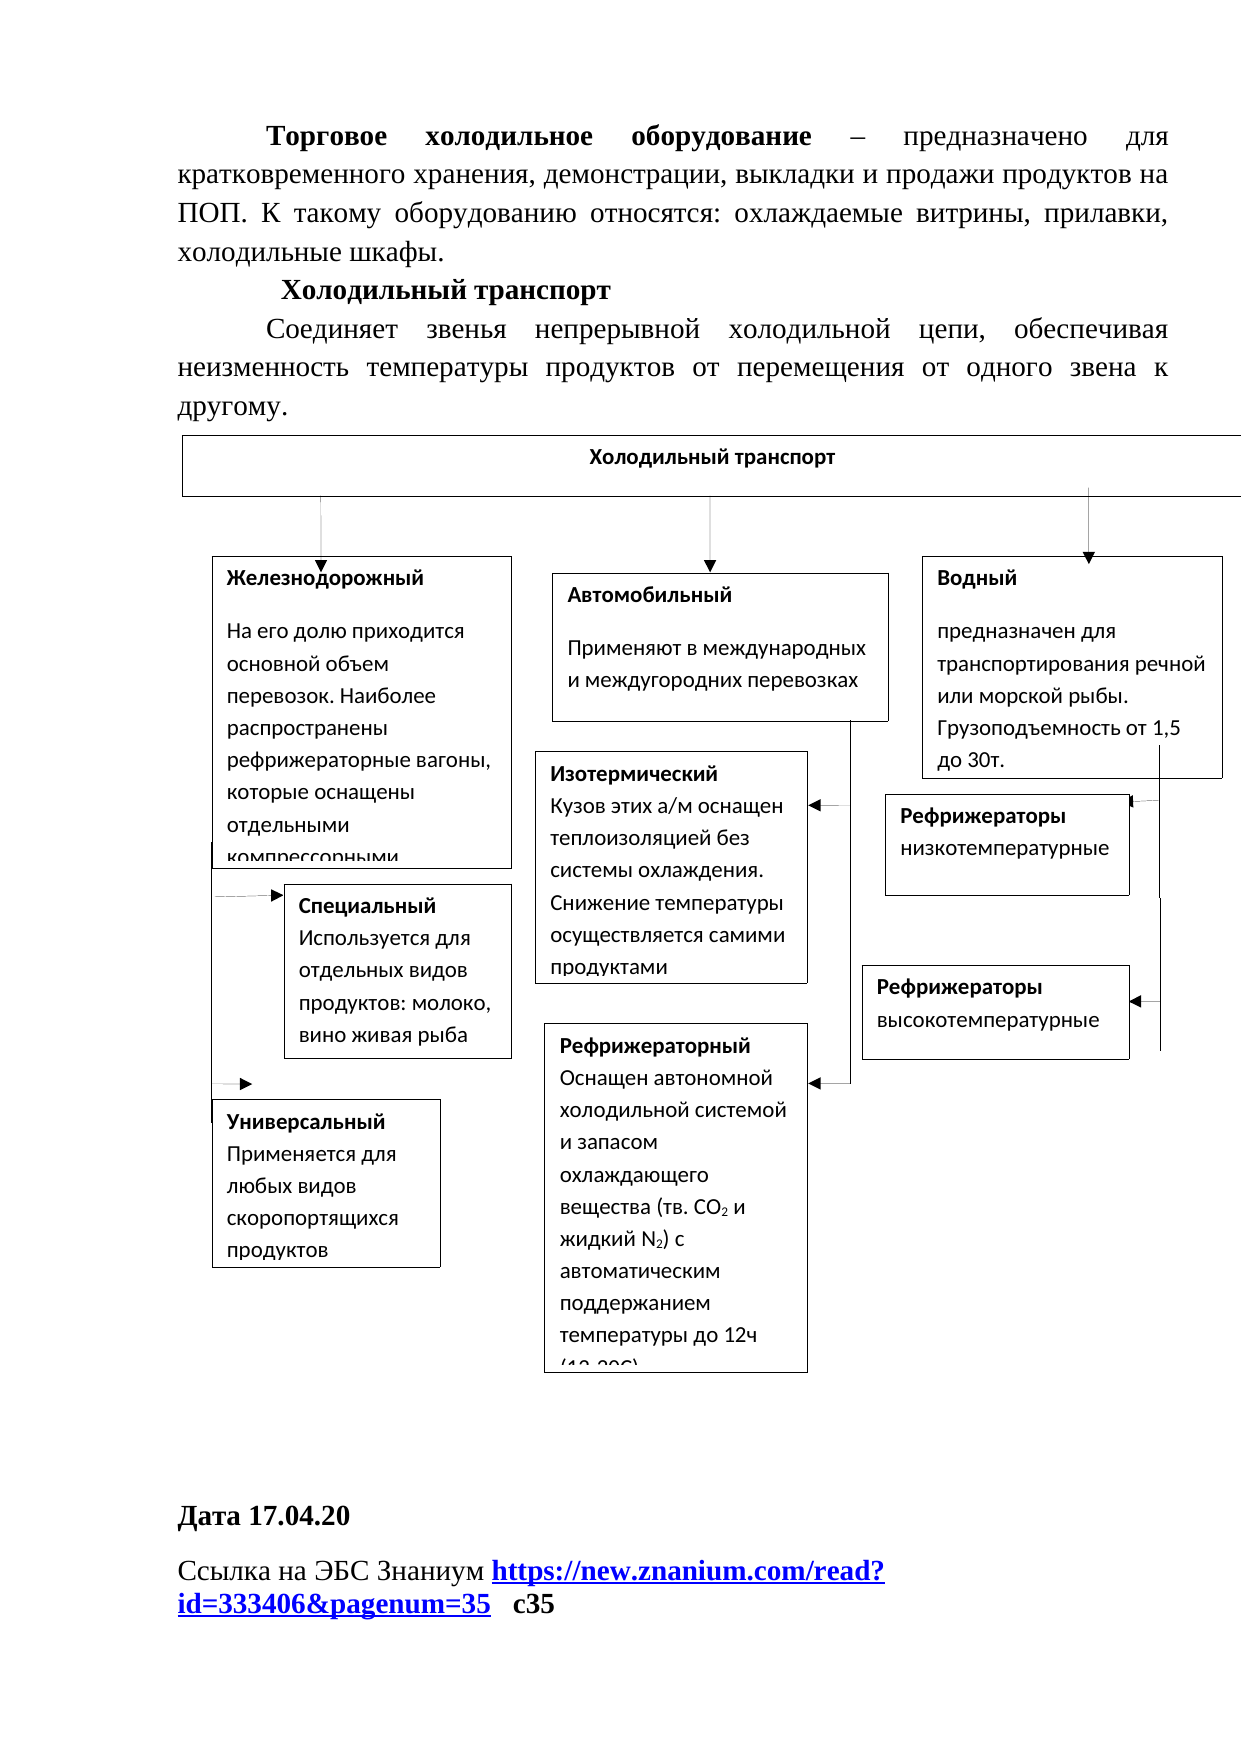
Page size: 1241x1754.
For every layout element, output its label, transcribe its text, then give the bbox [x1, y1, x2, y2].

text Дата 17.04.20 [177, 1498, 1152, 1532]
text Торговое холодильное оборудование – предназначено для кратковременного хранения, демонстрации, выкладки и продажи продуктов на ПОП. К такому оборудованию относятся: охлаждаемые витрины, прилавки, холодильные шкафы. [177, 118, 1169, 267]
text Соединяет звенья непрерывной холодильной цепи, обеспечивая неизменность температуры продуктов от перемещения от одного звена к другому. [177, 311, 1169, 421]
text Ссылка на ЭБС Знаниум https://new.znanium.com/read?id=333406&pagenum=35 с35 [177, 1553, 1152, 1620]
text Холодильный транспорт [222, 272, 1169, 306]
